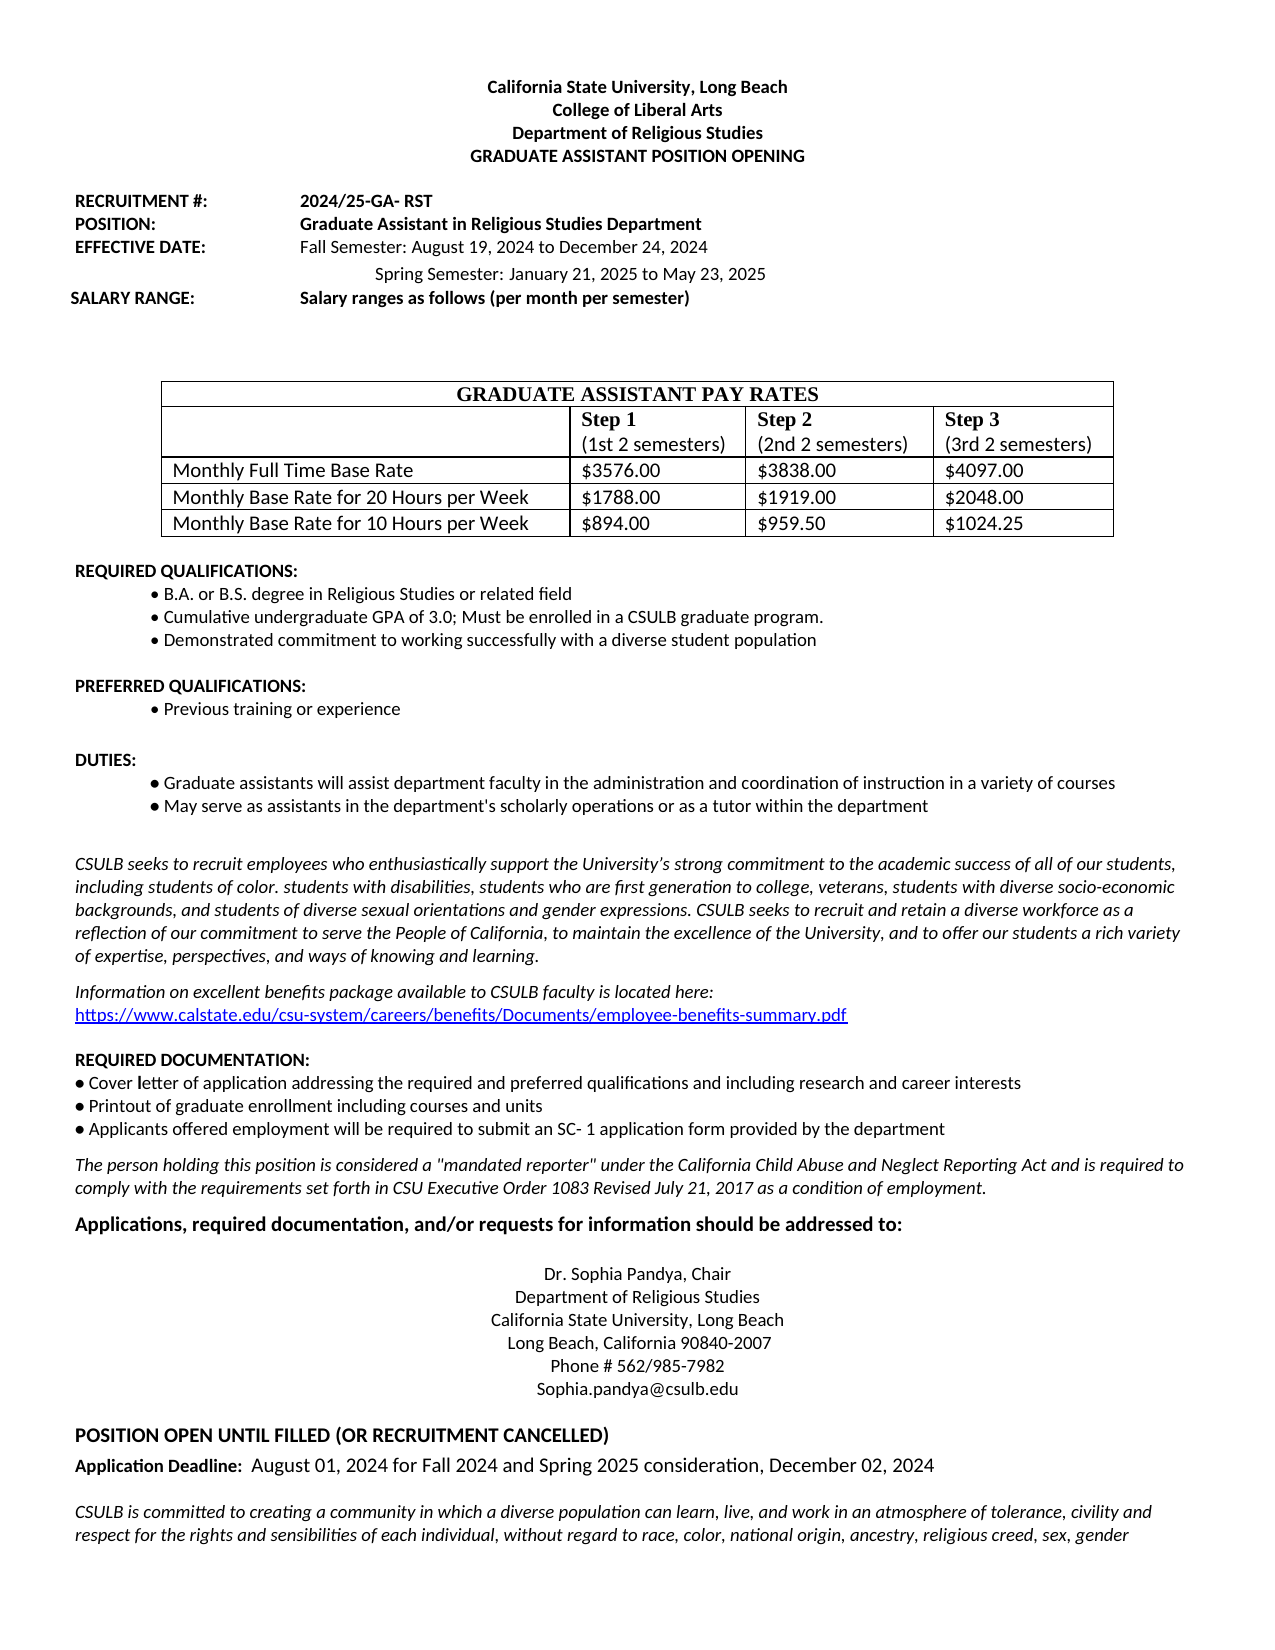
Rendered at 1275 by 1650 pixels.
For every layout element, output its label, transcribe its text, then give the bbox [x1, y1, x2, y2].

text California State University, Long Beach [75, 1308, 1200, 1331]
text Department of Religious Studies [75, 1285, 1200, 1308]
text • Cumulative undergraduate GPA of 3.0; Must be enrolled in a CSULB graduate program. [75, 606, 1200, 628]
table_cell Monthly Base Rate for 10 Hours per Week [162, 510, 569, 536]
text SALARY RANGE: Salary ranges as follows (per month per semester) [70, 286, 1200, 309]
text • May serve as assistants in the department's scholarly operations or as a tutor within the department [150, 794, 1200, 817]
text POSITION OPEN UNTIL FILLED (OR RECRUITMENT CANCELLED) [75, 1423, 1200, 1448]
text • Previous training or experience [75, 697, 1200, 720]
table_cell $1919.00 [746, 484, 933, 509]
text • Demonstrated commitment to working successfully with a diverse student population [75, 628, 1200, 651]
text Information on excellent benefits package available to CSULB faculty is located here: [75, 980, 1200, 1003]
text Application Deadline: August 01, 2024 for Fall 2024 and Spring 2025 consideration, December 02, 2024 [75, 1452, 1200, 1477]
text Department of Religious Studies [75, 121, 1200, 144]
table_cell Monthly Full Time Base Rate [162, 458, 569, 483]
text RECRUITMENT #: 2024/25-GA- RST [75, 189, 1200, 212]
text College of Liberal Arts [75, 98, 1200, 121]
table_cell Monthly Base Rate for 20 Hours per Week [162, 484, 569, 509]
table_cell $959.50 [746, 510, 933, 536]
text REQUIRED QUALIFICATIONS: [75, 560, 1200, 583]
table_cell $1788.00 [571, 484, 745, 509]
text • Graduate assistants will assist department faculty in the administration and coordination of instruction in a variety of courses [150, 771, 1200, 794]
text GRADUATE ASSISTANT POSITION OPENING [75, 144, 1200, 167]
text EFFECTIVE DATE: Fall Semester: August 19, 2024 to December 24, 2024 Spring Semester: January 21, 2025 to May 23, 2025 [75, 235, 1200, 286]
text • Cover letter of application addressing the required and preferred qualifications and including research and career interests [75, 1071, 1200, 1094]
text • Applicants offered employment will be required to submit an SC- 1 application form provided by the department [75, 1117, 1200, 1140]
table_cell [162, 407, 569, 456]
text Dr. Sophia Pandya, Chair [75, 1262, 1200, 1285]
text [75, 1500, 1200, 1546]
text DUTIES: [75, 748, 1200, 771]
text • B.A. or B.S. degree in Religious Studies or related field [75, 583, 1200, 606]
table_cell Step 3 (3rd 2 semesters) [934, 407, 1113, 456]
table_cell Step 1 (1st 2 semesters) [571, 407, 745, 456]
text POSITION: Graduate Assistant in Religious Studies Department [75, 212, 1200, 235]
table_cell $3576.00 [571, 458, 745, 483]
text PREFERRED QUALIFICATIONS: [75, 674, 1200, 697]
table_cell $3838.00 [746, 458, 933, 483]
table_cell $4097.00 [934, 458, 1113, 483]
text Applications, required documentation, and/or requests for information should be addressed to: [75, 1211, 1200, 1237]
text California State University, Long Beach [75, 75, 1200, 98]
text • Printout of graduate enrollment including courses and units [75, 1094, 1200, 1117]
text REQUIRED DOCUMENTATION: [75, 1048, 1200, 1071]
text The person holding this position is considered a "mandated reporter" under the California Child Abuse and Neglect Reporting Act and is required to comply with the requirements set forth in CSU Executive Order 1083 Revised July 21, 2017 as a condition of employment. [75, 1153, 1200, 1199]
text Sophia.pandya@csulb.edu [75, 1377, 1200, 1400]
text Phone # 562/985-7982 [75, 1354, 1200, 1377]
table_cell Step 2 (2nd 2 semesters) [746, 407, 933, 456]
table_cell $1024.25 [934, 510, 1113, 536]
text CSULB seeks to recruit employees who enthusiastically support the University’s strong commitment to the academic success of all of our students, including students of color. students with disabilities, students who are first generation to college, veterans, students with diverse socio-economic backgrounds, and students of diverse sexual orientations and gender expressions. CSULB seeks to recruit and retain a diverse workforce as a reflection of our commitment to serve the People of California, to maintain the excellence of the University, and to offer our students a rich variety of expertise, perspectives, and ways of knowing and learning. [75, 852, 1200, 967]
table_cell $2048.00 [934, 484, 1113, 509]
text https://www.calstate.edu/csu-system/careers/benefits/Documents/employee-benefits-summary.pdf [75, 1003, 1200, 1026]
text Long Beach, California 90840-2007 [75, 1331, 1200, 1354]
table_header GRADUATE ASSISTANT PAY RATES [162, 382, 1113, 406]
table_cell $894.00 [571, 510, 745, 536]
